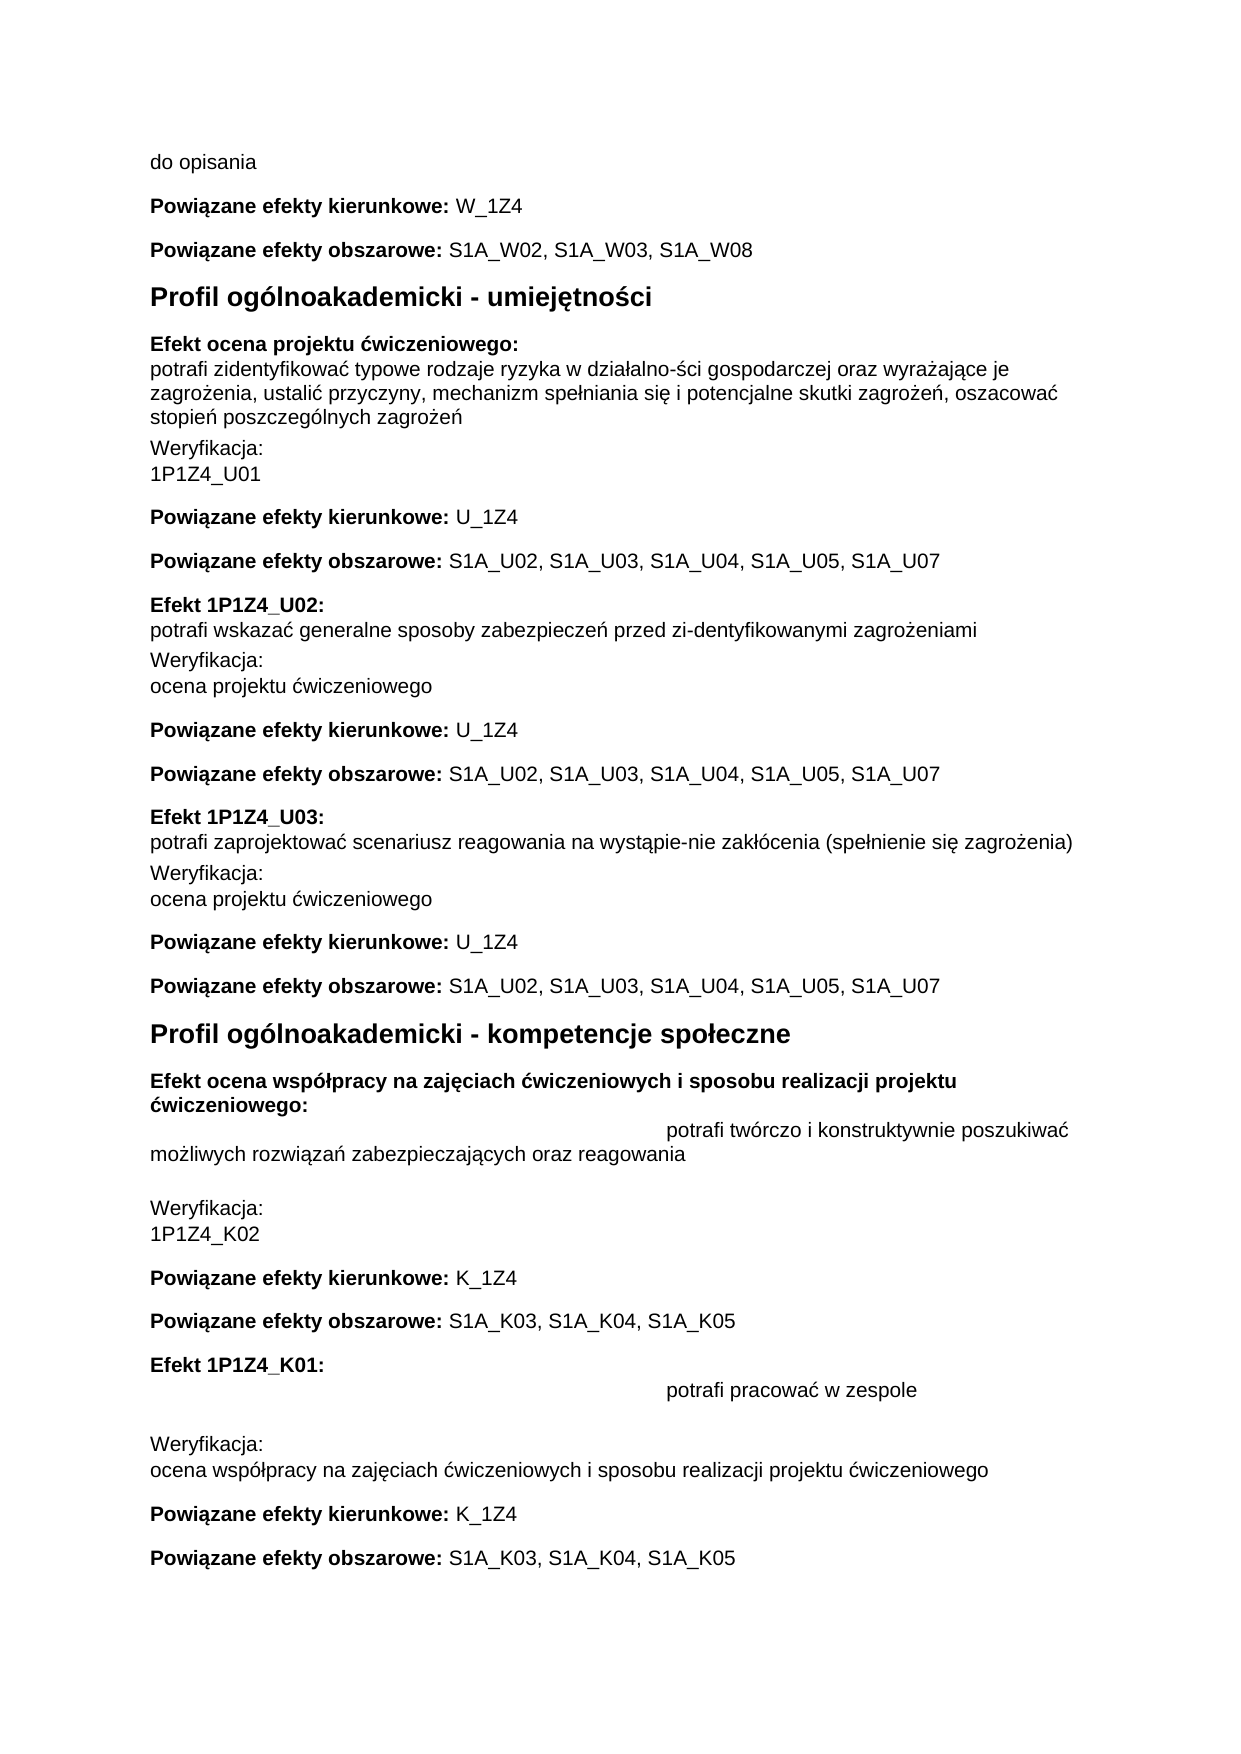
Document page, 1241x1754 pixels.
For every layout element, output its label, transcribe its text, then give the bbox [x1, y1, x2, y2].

text 1P1Z4_K02 [150, 1222, 1090, 1246]
text Powiązane efekty kierunkowe: U_1Z4 [150, 505, 1090, 529]
text Powiązane efekty kierunkowe: W_1Z4 [150, 194, 1090, 218]
text Weryfikacja: [150, 648, 1090, 672]
text Powiązane efekty kierunkowe: K_1Z4 [150, 1266, 1090, 1289]
text potrafi zaprojektować scenariusz reagowania na wystąpie-nie zakłócenia (spełnienie się zagrożenia) [150, 830, 1090, 854]
subtitle Profil ogólnoakademicki - kompetencje społeczne [150, 1018, 1090, 1049]
subtitle Profil ogólnoakademicki - umiejętności [150, 281, 1090, 312]
text Powiązane efekty kierunkowe: K_1Z4 [150, 1502, 1090, 1526]
text ocena projektu ćwiczeniowego [150, 674, 1090, 698]
text Weryfikacja: [150, 1196, 1090, 1220]
text Efekt ocena współpracy na zajęciach ćwiczeniowych i sposobu realizacji projektu ćwiczeniowego: [150, 1069, 1090, 1117]
text 1P1Z4_U01 [150, 461, 1090, 485]
text Powiązane efekty kierunkowe: U_1Z4 [150, 718, 1090, 742]
text Weryfikacja: [150, 860, 1090, 884]
text Powiązane efekty obszarowe: S1A_U02, S1A_U03, S1A_U04, S1A_U05, S1A_U07 [150, 761, 1090, 785]
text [150, 150, 1090, 174]
text Efekt ocena projektu ćwiczeniowego: [150, 332, 1090, 356]
text potrafi zidentyfikować typowe rodzaje ryzyka w działalno-ści gospodarczej oraz wyrażające je zagrożenia, ustalić przyczyny, mechanizm spełniania się i potencjalne skutki zagrożeń, oszacować stopień poszczególnych zagrożeń [150, 357, 1090, 429]
text potrafi wskazać generalne sposoby zabezpieczeń przed zi-dentyfikowanymi zagrożeniami [150, 618, 1090, 642]
text potrafi twórczo i konstruktywnie poszukiwać możliwych rozwiązań zabezpieczających oraz reagowania [150, 1118, 1090, 1189]
text Powiązane efekty obszarowe: S1A_K03, S1A_K04, S1A_K05 [150, 1309, 1090, 1333]
text Powiązane efekty kierunkowe: U_1Z4 [150, 930, 1090, 954]
text Weryfikacja: [150, 1432, 1090, 1456]
text ocena współpracy na zajęciach ćwiczeniowych i sposobu realizacji projektu ćwiczeniowego [150, 1458, 1090, 1482]
text Efekt 1P1Z4_U03: [150, 805, 1090, 829]
text Efekt 1P1Z4_K01: [150, 1353, 1090, 1377]
text Powiązane efekty obszarowe: S1A_U02, S1A_U03, S1A_U04, S1A_U05, S1A_U07 [150, 974, 1090, 998]
text Powiązane efekty obszarowe: S1A_U02, S1A_U03, S1A_U04, S1A_U05, S1A_U07 [150, 549, 1090, 573]
text Powiązane efekty obszarowe: S1A_K03, S1A_K04, S1A_K05 [150, 1546, 1090, 1570]
text Weryfikacja: [150, 435, 1090, 459]
text ocena projektu ćwiczeniowego [150, 886, 1090, 910]
text Powiązane efekty obszarowe: S1A_W02, S1A_W03, S1A_W08 [150, 237, 1090, 261]
text Efekt 1P1Z4_U02: [150, 593, 1090, 617]
text potrafi pracować w zespole [150, 1378, 1090, 1426]
